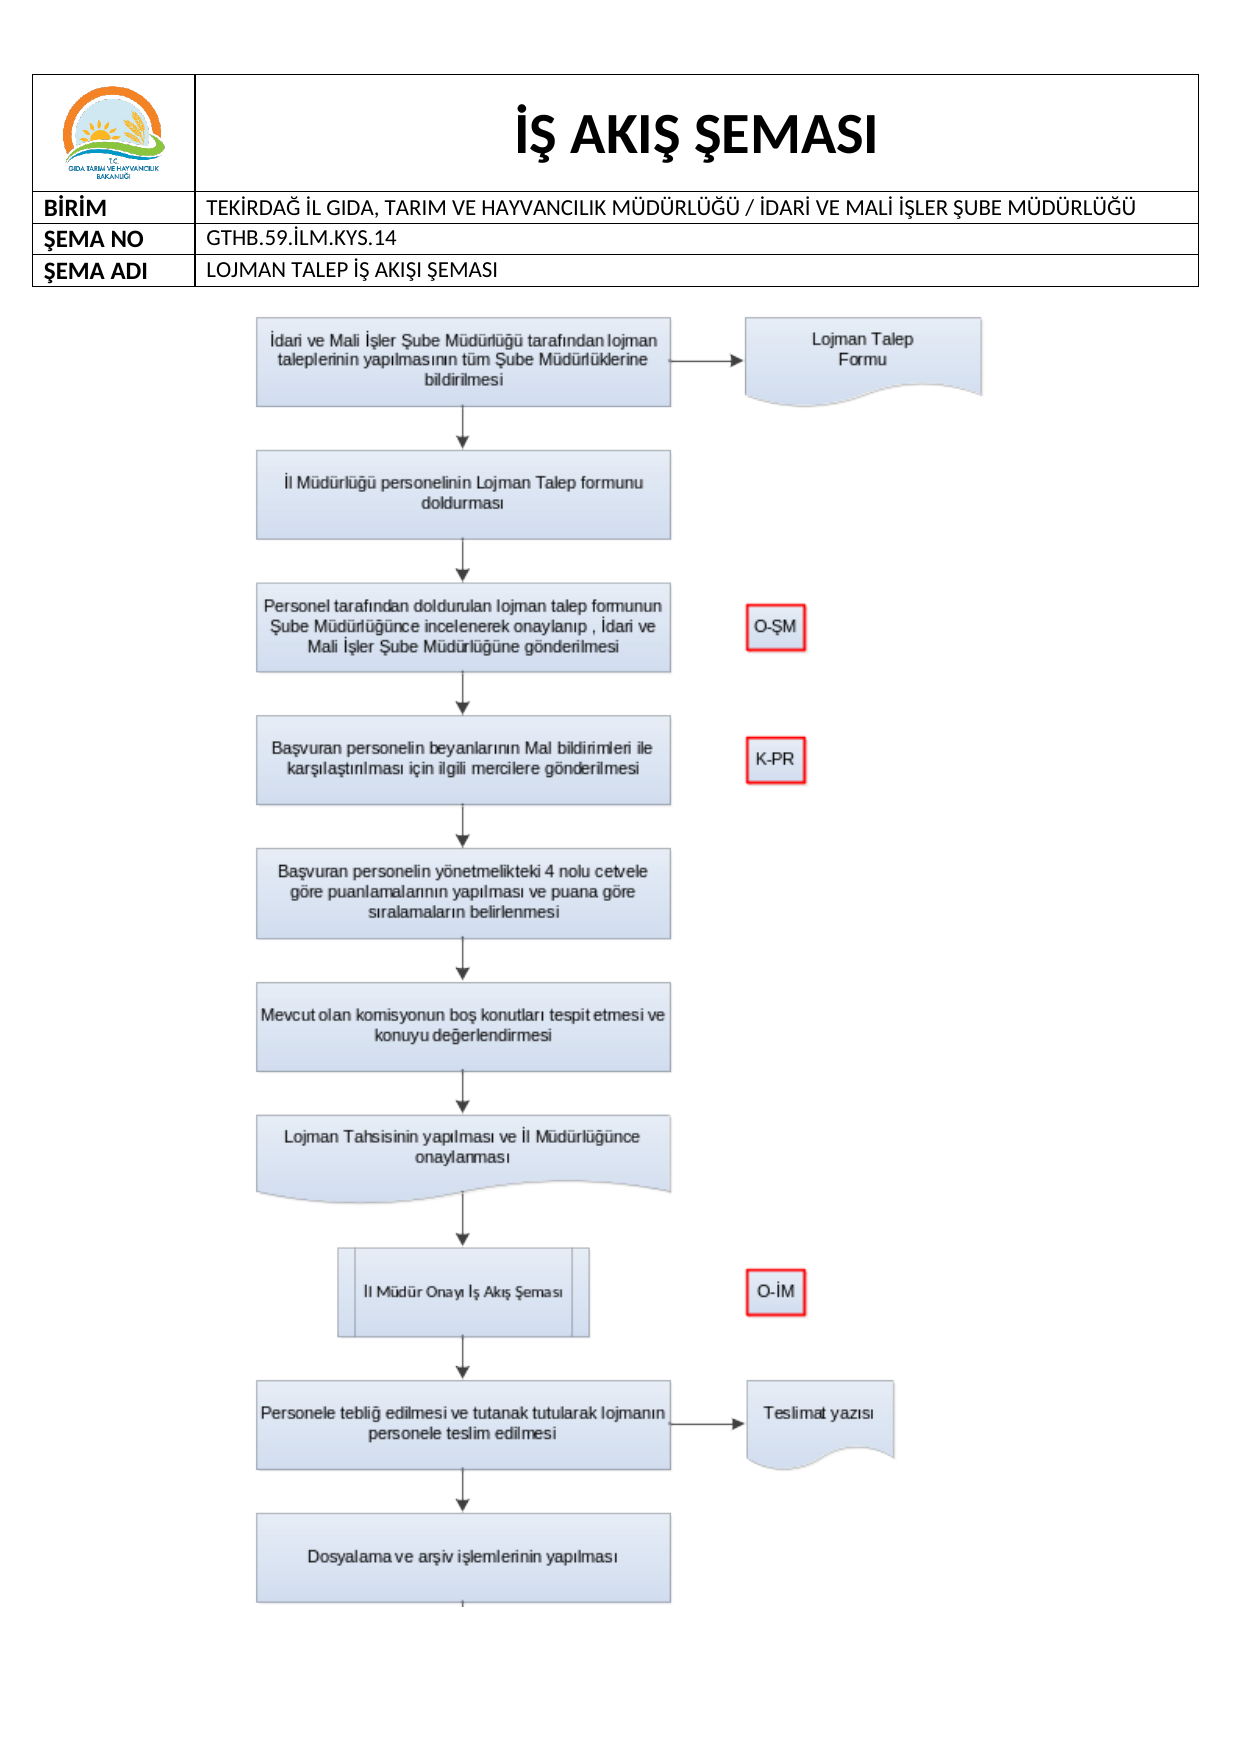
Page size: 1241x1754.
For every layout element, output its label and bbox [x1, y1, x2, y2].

picture [56, 75, 171, 190]
